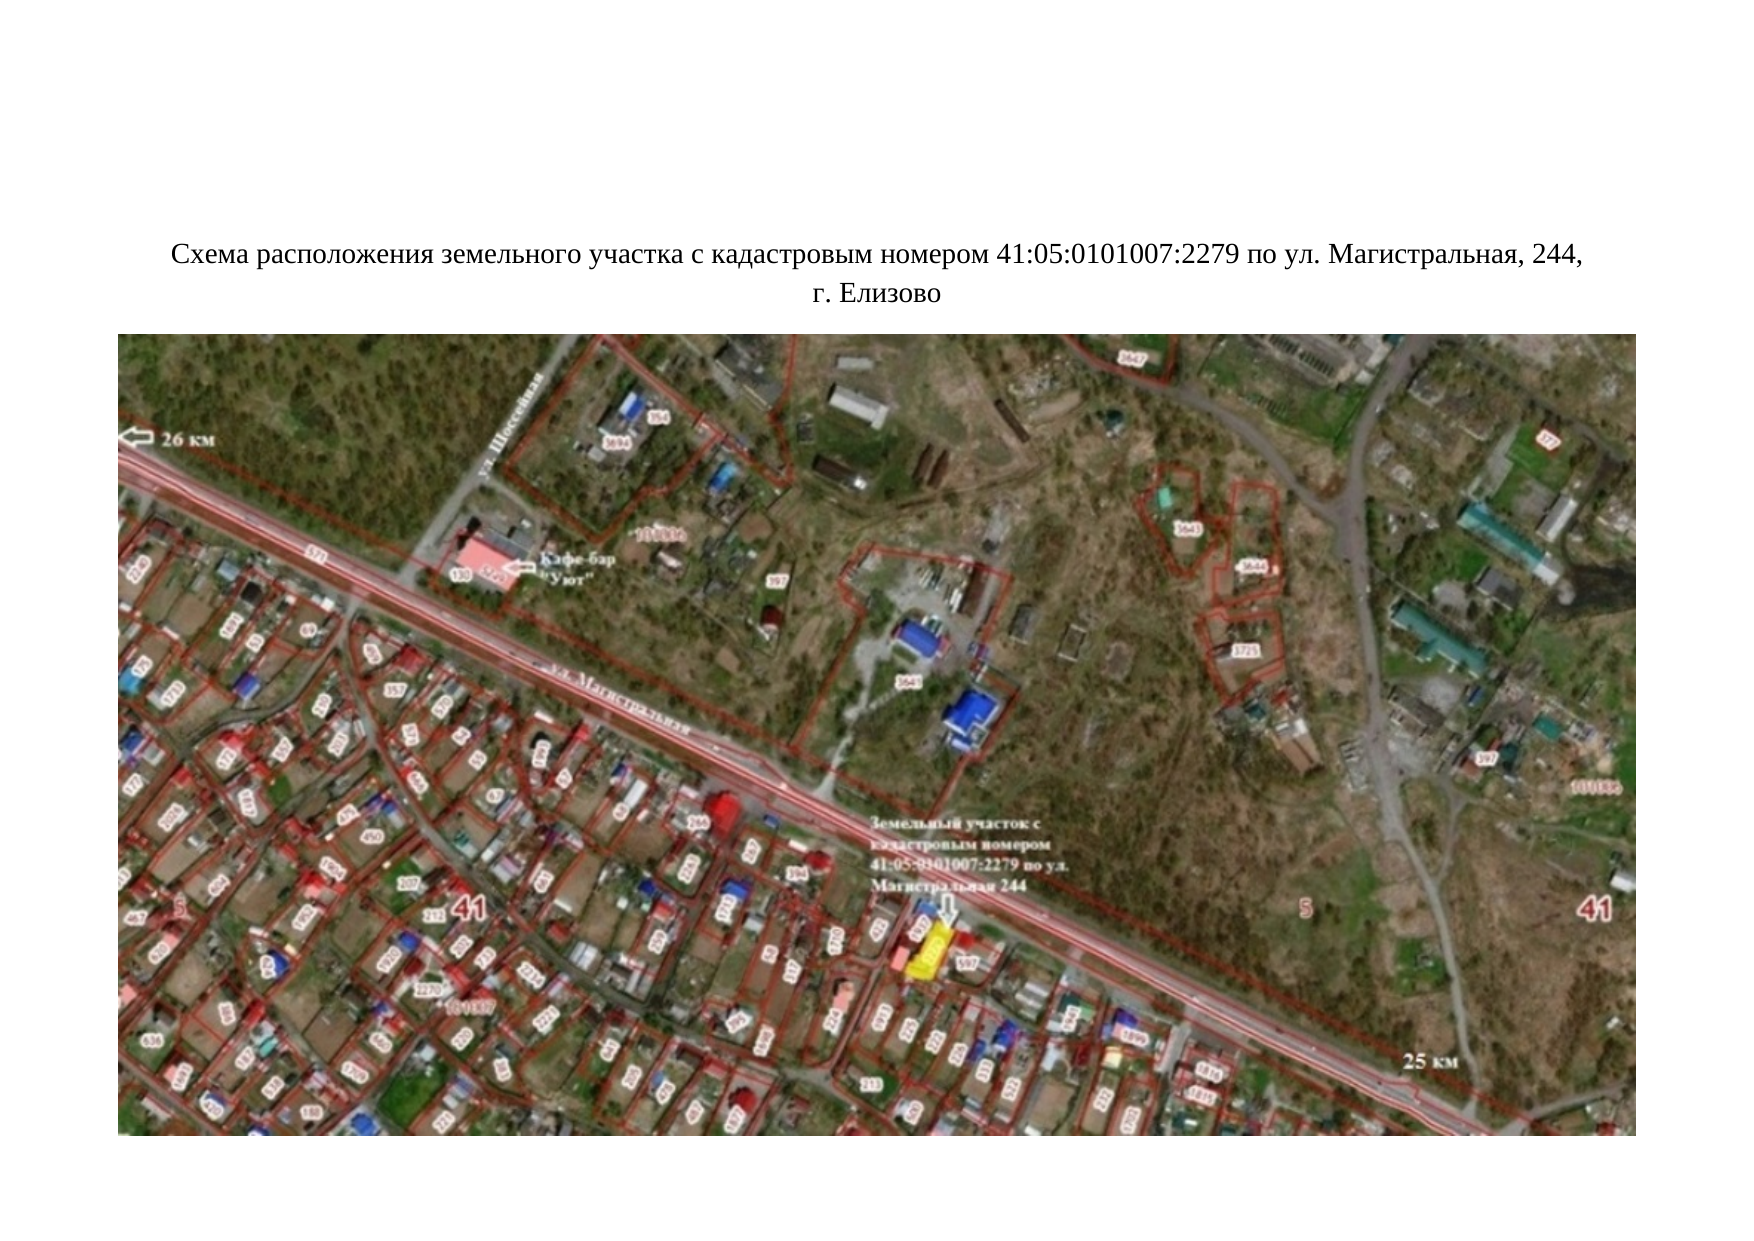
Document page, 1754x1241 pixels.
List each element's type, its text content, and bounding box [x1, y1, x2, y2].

picture [118, 334, 1636, 1136]
text Схема расположения земельного участка с кадастровым номером 41:05:0101007:2279 по ул. Магистральная, 244, г. Елизово [118, 237, 1636, 309]
